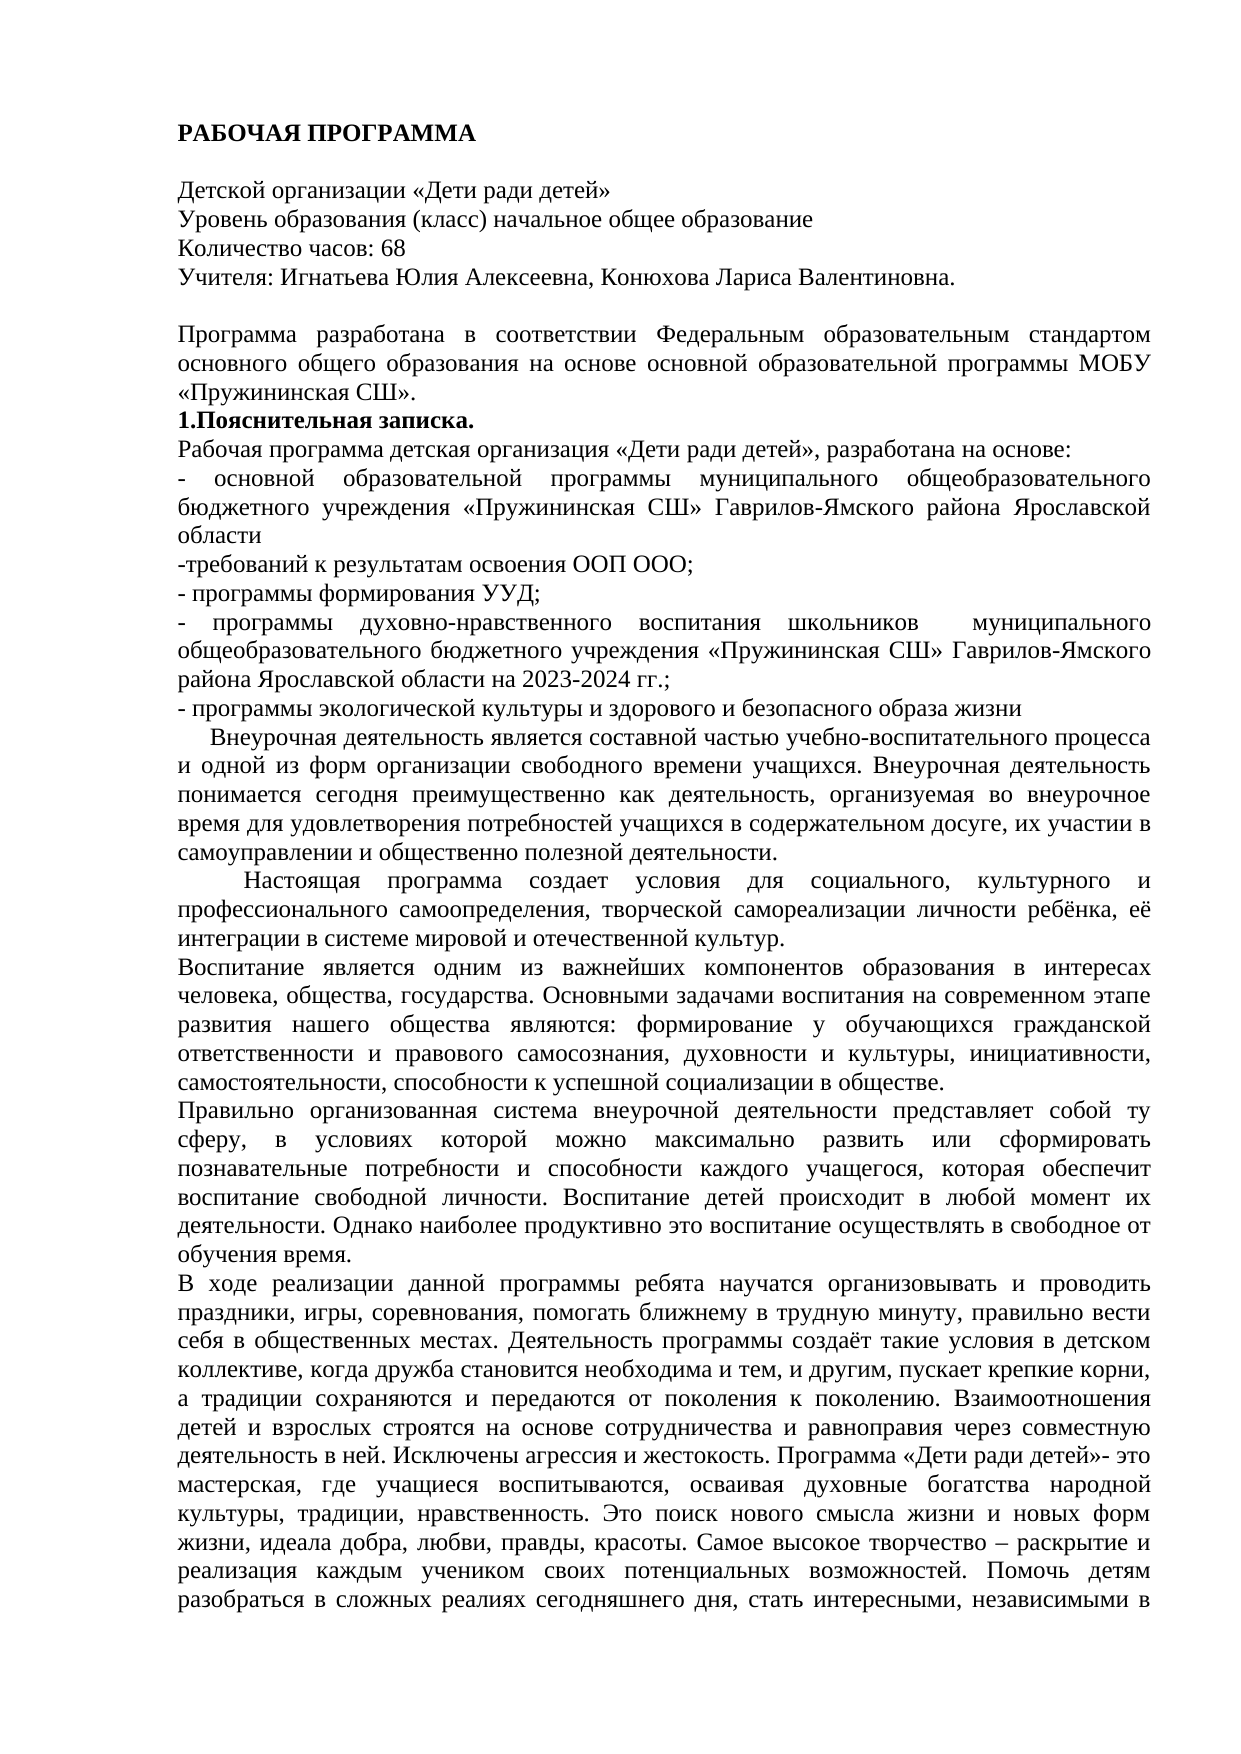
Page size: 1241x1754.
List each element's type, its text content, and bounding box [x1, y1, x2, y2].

text РАБОЧАЯ ПРОГРАММА [177, 118, 1152, 147]
text Количество часов: 68 [177, 233, 1152, 262]
text - программы экологической культуры и здорового и безопасного образа жизни [177, 693, 1152, 722]
text 1.Пояснительная записка. [177, 406, 1152, 434]
text Учителя: Игнатьева Юлия Алексеевна, Конюхова Лариса Валентиновна. [177, 262, 1152, 291]
text Рабочая программа детская организация «Дети ради детей», разработана на основе: [177, 434, 1152, 463]
text Программа разработана в соответствии Федеральным образовательным стандартом основного общего образования на основе основной образовательной программы МОБУ «Пружининская СШ». [177, 319, 1152, 406]
text Уровень образования (класс) начальное общее образование [177, 204, 1152, 233]
text Настоящая программа создает условия для социального, культурного и профессионального самоопределения, творческой самореализации личности ребёнка, её интеграции в системе мировой и отечественной культур. [177, 866, 1152, 952]
text - программы духовно-нравственного воспитания школьников муниципального общеобразовательного бюджетного учреждения «Пружининская СШ» Гаврилов-Ямского района Ярославской области на 2023-2024 гг.; [177, 607, 1152, 693]
text - программы формирования УУД; [177, 578, 1152, 607]
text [177, 1268, 1152, 1613]
text Правильно организованная система внеурочной деятельности представляет собой ту сферу, в условиях которой можно максимально развить или сформировать познавательные потребности и способности каждого учащегося, которая обеспечит воспитание свободной личности. Воспитание детей происходит в любой момент их деятельности. Однако наиболее продуктивно это воспитание осуществлять в свободное от обучения время. [177, 1096, 1152, 1268]
text Воспитание является одним из важнейших компонентов образования в интересах человека, общества, государства. Основными задачами воспитания на современном этапе развития нашего общества являются: формирование у обучающихся гражданской ответственности и правового самосознания, духовности и культуры, инициативности, самостоятельности, способности к успешной социализации в обществе. [177, 952, 1152, 1096]
text Детской организации «Дети ради детей» [177, 176, 1152, 204]
text -требований к результатам освоения ООП ООО; [177, 549, 1152, 578]
text - основной образовательной программы муниципального общеобразовательного бюджетного учреждения «Пружининская СШ» Гаврилов-Ямского района Ярославской области [177, 463, 1152, 549]
text Внеурочная деятельность является составной частью учебно-воспитательного процесса и одной из форм организации свободного времени учащихся. Внеурочная деятельность понимается сегодня преимущественно как деятельность, организуемая во внеурочное время для удовлетворения потребностей учащихся в содержательном досуге, их участии в самоуправлении и общественно полезной деятельности. [177, 722, 1152, 866]
